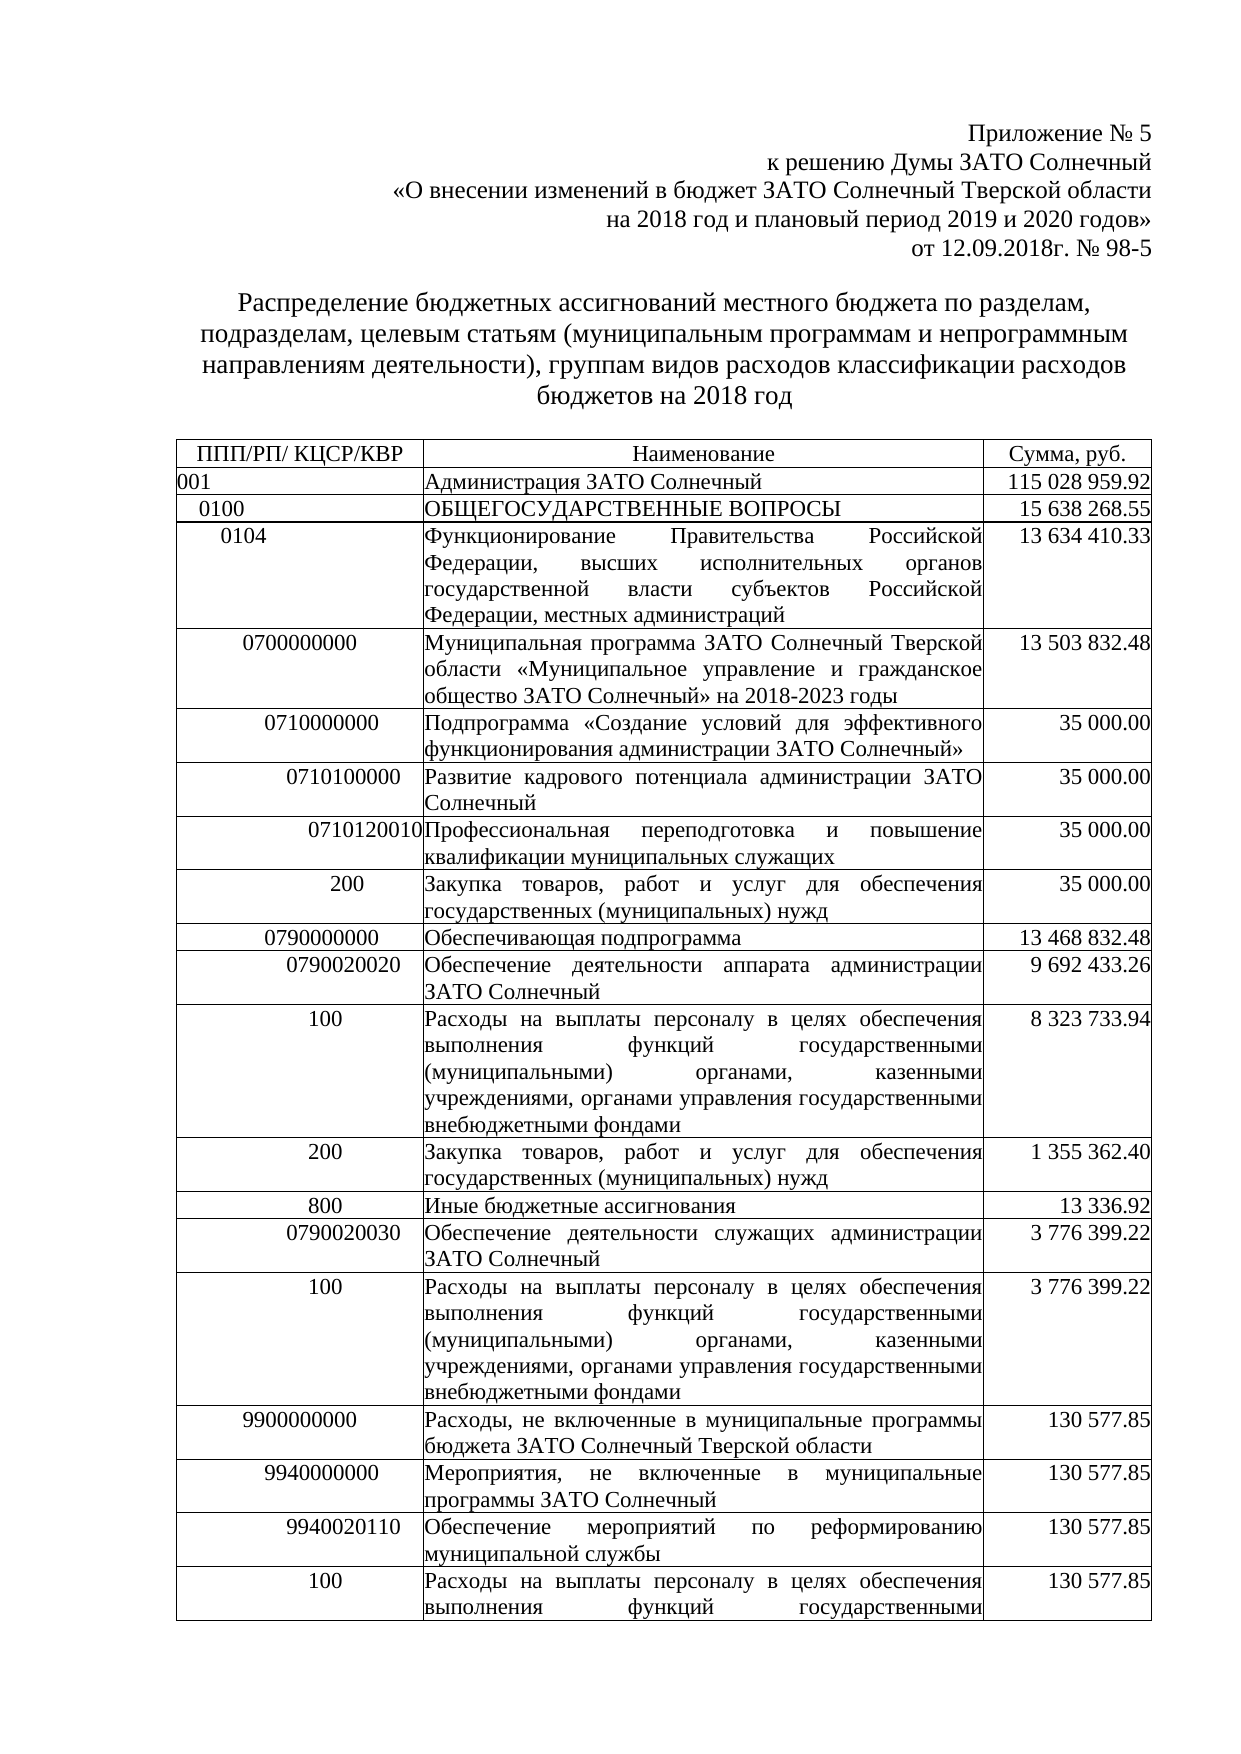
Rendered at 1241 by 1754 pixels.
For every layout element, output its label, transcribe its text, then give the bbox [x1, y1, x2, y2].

table_cell 13 336.92 [984, 1192, 1151, 1218]
table_cell 35 000.00 [984, 817, 1151, 869]
text на 2018 год и плановый период 2019 и 2020 годов» [177, 204, 1152, 233]
table_cell Закупка товаров, работ и услуг для обеспечения государственных (муниципальных) нужд [424, 870, 983, 923]
table_cell Обеспечение мероприятий по реформированию муниципальной службы [424, 1513, 983, 1566]
table_cell 9900000000 [177, 1406, 423, 1458]
table_cell 100 [177, 1567, 423, 1620]
text Приложение № 5 [177, 118, 1152, 147]
table_header Сумма, руб. [984, 440, 1151, 467]
table_cell 0790020030 [177, 1219, 423, 1272]
table_cell 0710000000 [177, 709, 423, 762]
table_cell 0700000000 [177, 629, 423, 708]
table_cell Обеспечение деятельности аппарата администрации ЗАТО Солнечный [424, 951, 983, 1004]
table_cell 115 028 959.92 [984, 468, 1151, 494]
table_cell 35 000.00 [984, 763, 1151, 816]
table_header ППП/РП/ КЦСР/КВР [177, 440, 423, 467]
table_cell Функционирование Правительства Российской Федерации, высших исполнительных органов государственной власти субъектов Российской Федерации, местных администраций [424, 523, 983, 628]
table_cell 35 000.00 [984, 709, 1151, 762]
table_cell 0790000000 [177, 924, 423, 950]
table_cell 8 323 733.94 [984, 1005, 1151, 1137]
table_cell 200 [177, 1138, 423, 1191]
table_cell 200 [177, 870, 423, 923]
table_cell 9940020110 [177, 1513, 423, 1566]
text Распределение бюджетных ассигнований местного бюджета по разделам, подразделам, целевым статьям (муниципальным программам и непрограммным направлениям деятельности), группам видов расходов классификации расходов бюджетов на 2018 год [177, 286, 1152, 411]
table_cell Профессиональная переподготовка и повышение квалификации муниципальных служащих [424, 817, 983, 869]
table_cell 130 577.85 [984, 1513, 1151, 1566]
table_cell 3 776 399.22 [984, 1273, 1151, 1405]
table_cell Обеспечение деятельности служащих администрации ЗАТО Солнечный [424, 1219, 983, 1272]
table_cell 3 776 399.22 [984, 1219, 1151, 1272]
table_cell 9940000000 [177, 1460, 423, 1512]
table_cell Подпрограмма «Создание условий для эффективного функционирования администрации ЗАТО Солнечный» [424, 709, 983, 762]
table_cell ОБЩЕГОСУДАРСТВЕННЫЕ ВОПРОСЫ [424, 495, 983, 521]
table_cell 130 577.85 [984, 1406, 1151, 1458]
table_cell 0710100000 [177, 763, 423, 816]
table_cell Закупка товаров, работ и услуг для обеспечения государственных (муниципальных) нужд [424, 1138, 983, 1191]
table_cell Муниципальная программа ЗАТО Солнечный Тверской области «Муниципальное управление и гражданское общество ЗАТО Солнечный» на 2018-2023 годы [424, 629, 983, 708]
table_cell Развитие кадрового потенциала администрации ЗАТО Солнечный [424, 763, 983, 816]
table_header Наименование [424, 440, 983, 467]
table_cell 130 577.85 [984, 1567, 1151, 1620]
text от 12.09.2018г. № 98-5 [177, 233, 1152, 262]
table_cell 13 634 410.33 [984, 523, 1151, 628]
table_cell Администрация ЗАТО Солнечный [424, 468, 983, 494]
table_cell 100 [177, 1273, 423, 1405]
table_cell Расходы, не включенные в муниципальные программы бюджета ЗАТО Солнечный Тверской области [424, 1406, 983, 1458]
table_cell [424, 1567, 983, 1620]
table_cell 9 692 433.26 [984, 951, 1151, 1004]
table_cell 35 000.00 [984, 870, 1151, 923]
table_cell 130 577.85 [984, 1460, 1151, 1512]
table_cell 0104 [177, 523, 423, 628]
table_cell 15 638 268.55 [984, 495, 1151, 521]
table_cell Обеспечивающая подпрограмма [424, 924, 983, 950]
table_cell 800 [177, 1192, 423, 1218]
table_cell Иные бюджетные ассигнования [424, 1192, 983, 1218]
text «О внесении изменений в бюджет ЗАТО Солнечный Тверской области [177, 176, 1152, 204]
table_cell 13 468 832.48 [984, 924, 1151, 950]
table_cell Мероприятия, не включенные в муниципальные программы ЗАТО Солнечный [424, 1460, 983, 1512]
table_cell 0710120010 [177, 817, 423, 869]
table_cell 1 355 362.40 [984, 1138, 1151, 1191]
table_cell 100 [177, 1005, 423, 1137]
table_cell 001 [177, 468, 423, 494]
table_cell 13 503 832.48 [984, 629, 1151, 708]
text к решению Думы ЗАТО Солнечный [177, 147, 1152, 176]
table_cell 0100 [177, 495, 423, 521]
table_cell 0790020020 [177, 951, 423, 1004]
